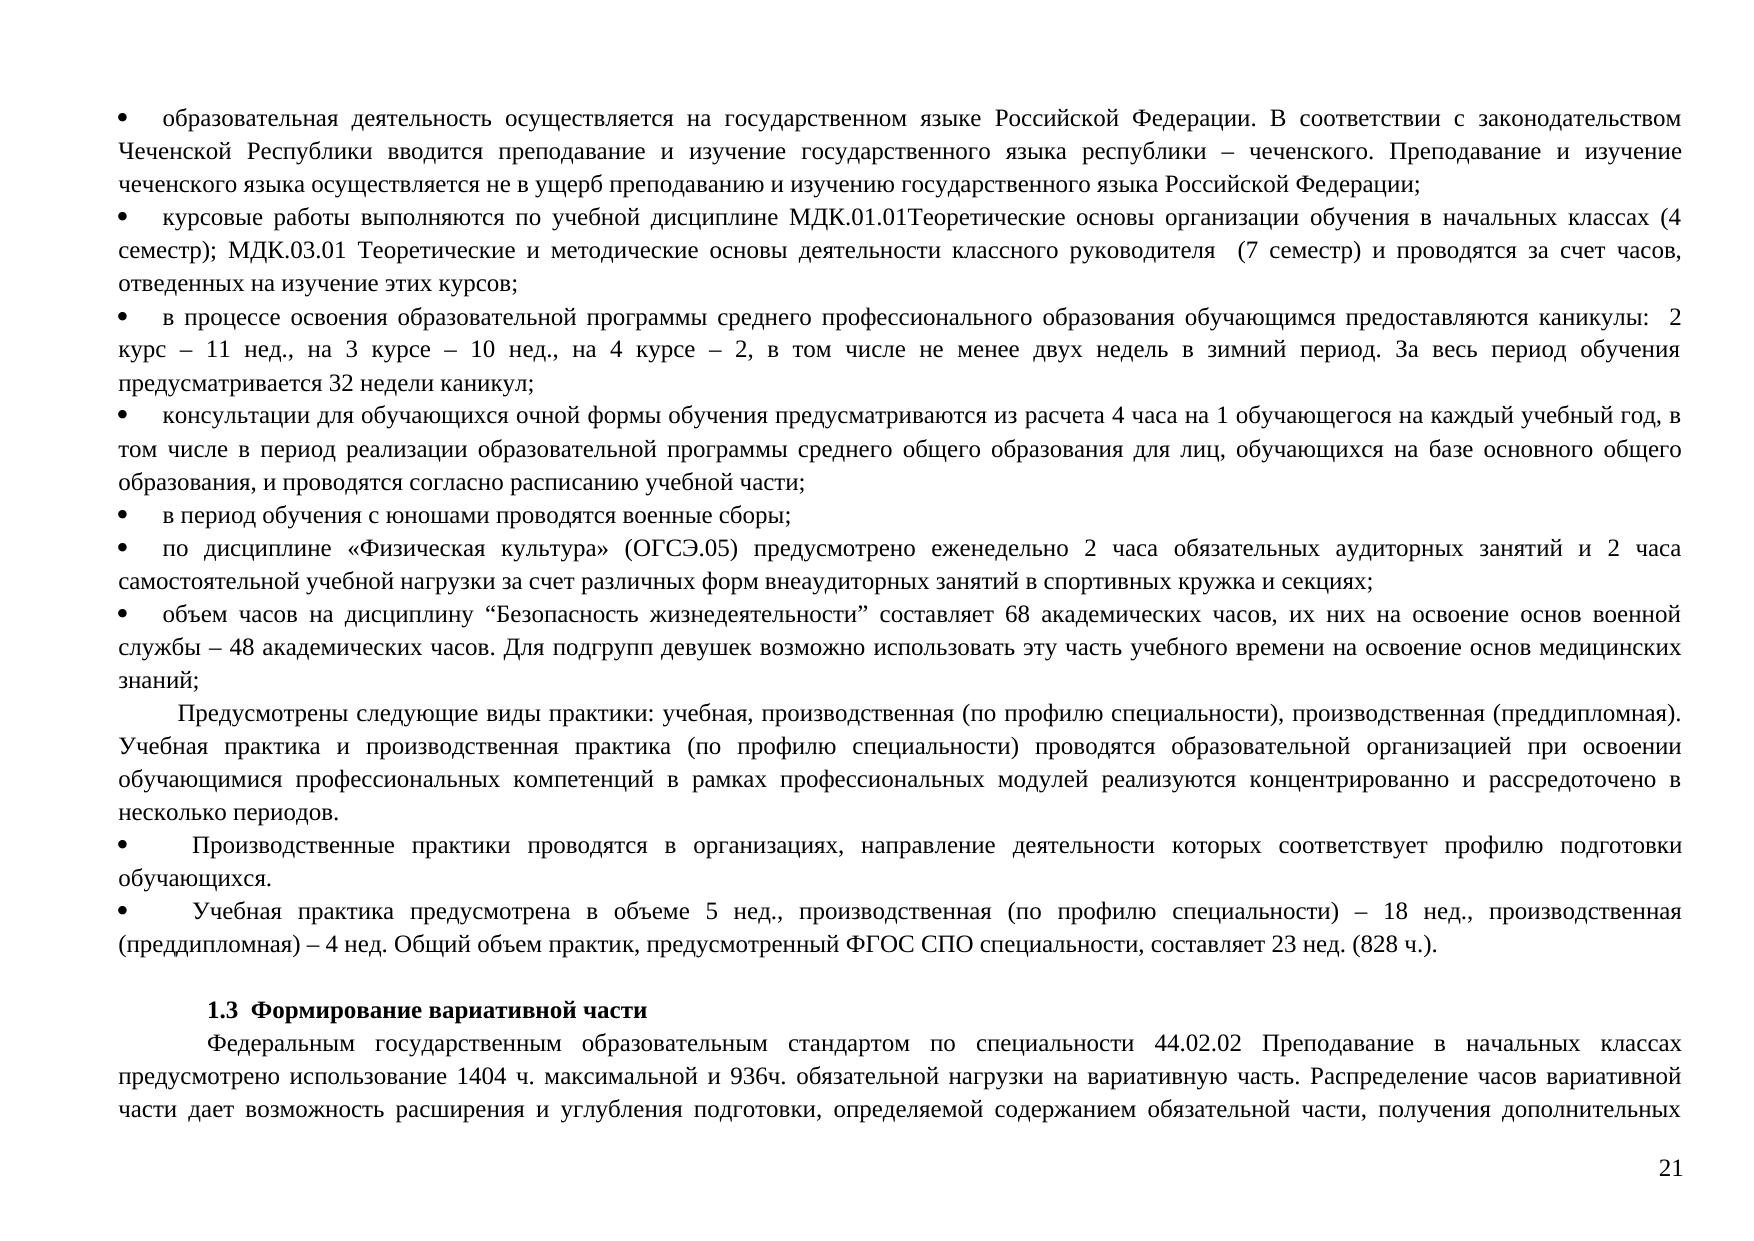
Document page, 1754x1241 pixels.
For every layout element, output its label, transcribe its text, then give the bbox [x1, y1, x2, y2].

list в процессе освоения образовательной программы среднего профессионального образования обучающимся предоставляются каникулы: 2 курс – 11 нед., на 3 курсе – 10 нед., на 4 курсе – 2, в том числе не менее двух недель в зимний период. За весь период обучения предусматривается 32 недели каникул; [118, 302, 1683, 396]
list Учебная практика предусмотрена в объеме 5 нед., производственная (по профилю специальности) – 18 нед., производственная (преддипломная) – 4 нед. Общий объем практик, предусмотренный ФГОС СПО специальности, составляет 23 нед. (828 ч.). [118, 896, 1683, 958]
list по дисциплине «Физическая культура» (ОГСЭ.05) предусмотрено еженедельно 2 часа обязательных аудиторных занятий и 2 часа самостоятельной учебной нагрузки за счет различных форм внеаудиторных занятий в спортивных кружка и секциях; [118, 533, 1683, 594]
list объем часов на дисциплину “Безопасность жизнедеятельности” составляет 68 академических часов, их них на освоение основ военной службы – 48 академических часов. Для подгрупп девушек возможно использовать эту часть учебного времени на освоение основ медицинских знаний; [118, 599, 1683, 693]
list Производственные практики проводятся в организациях, направление деятельности которых соответствует профилю подготовки обучающихся. [118, 830, 1683, 892]
text Предусмотрены следующие виды практики: учебная, производственная (по профилю специальности), производственная (преддипломная). Учебная практика и производственная практика (по профилю специальности) проводятся образовательной организацией при освоении обучающимися профессиональных компетенций в рамках профессиональных модулей реализуются концентрированно и рассредоточено в несколько периодов. [118, 698, 1683, 826]
list курсовые работы выполняются по учебной дисциплине МДК.01.01Теоретические основы организации обучения в начальных классах (4 семестр); МДК.03.01 Теоретические и методические основы деятельности классного руководителя (7 семестр) и проводятся за счет часов, отведенных на изучение этих курсов; [118, 202, 1683, 297]
list консультации для обучающихся очной формы обучения предусматриваются из расчета 4 часа на 1 обучающегося на каждый учебный год, в том числе в период реализации образовательной программы среднего общего образования для лиц, обучающихся на базе основного общего образования, и проводятся согласно расписанию учебной части; [118, 401, 1683, 495]
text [118, 1028, 1683, 1123]
list в период обучения с юношами проводятся военные сборы; [118, 500, 1683, 528]
text 1.3 Формирование вариативной части [118, 995, 1683, 1024]
list образовательная деятельность осуществляется на государственном языке Российской Федерации. В соответствии с законодательством Чеченской Республики вводится преподавание и изучение государственного языка республики – чеченского. Преподавание и изучение чеченского языка осуществляется не в ущерб преподаванию и изучению государственного языка Российской Федерации; [118, 103, 1683, 198]
